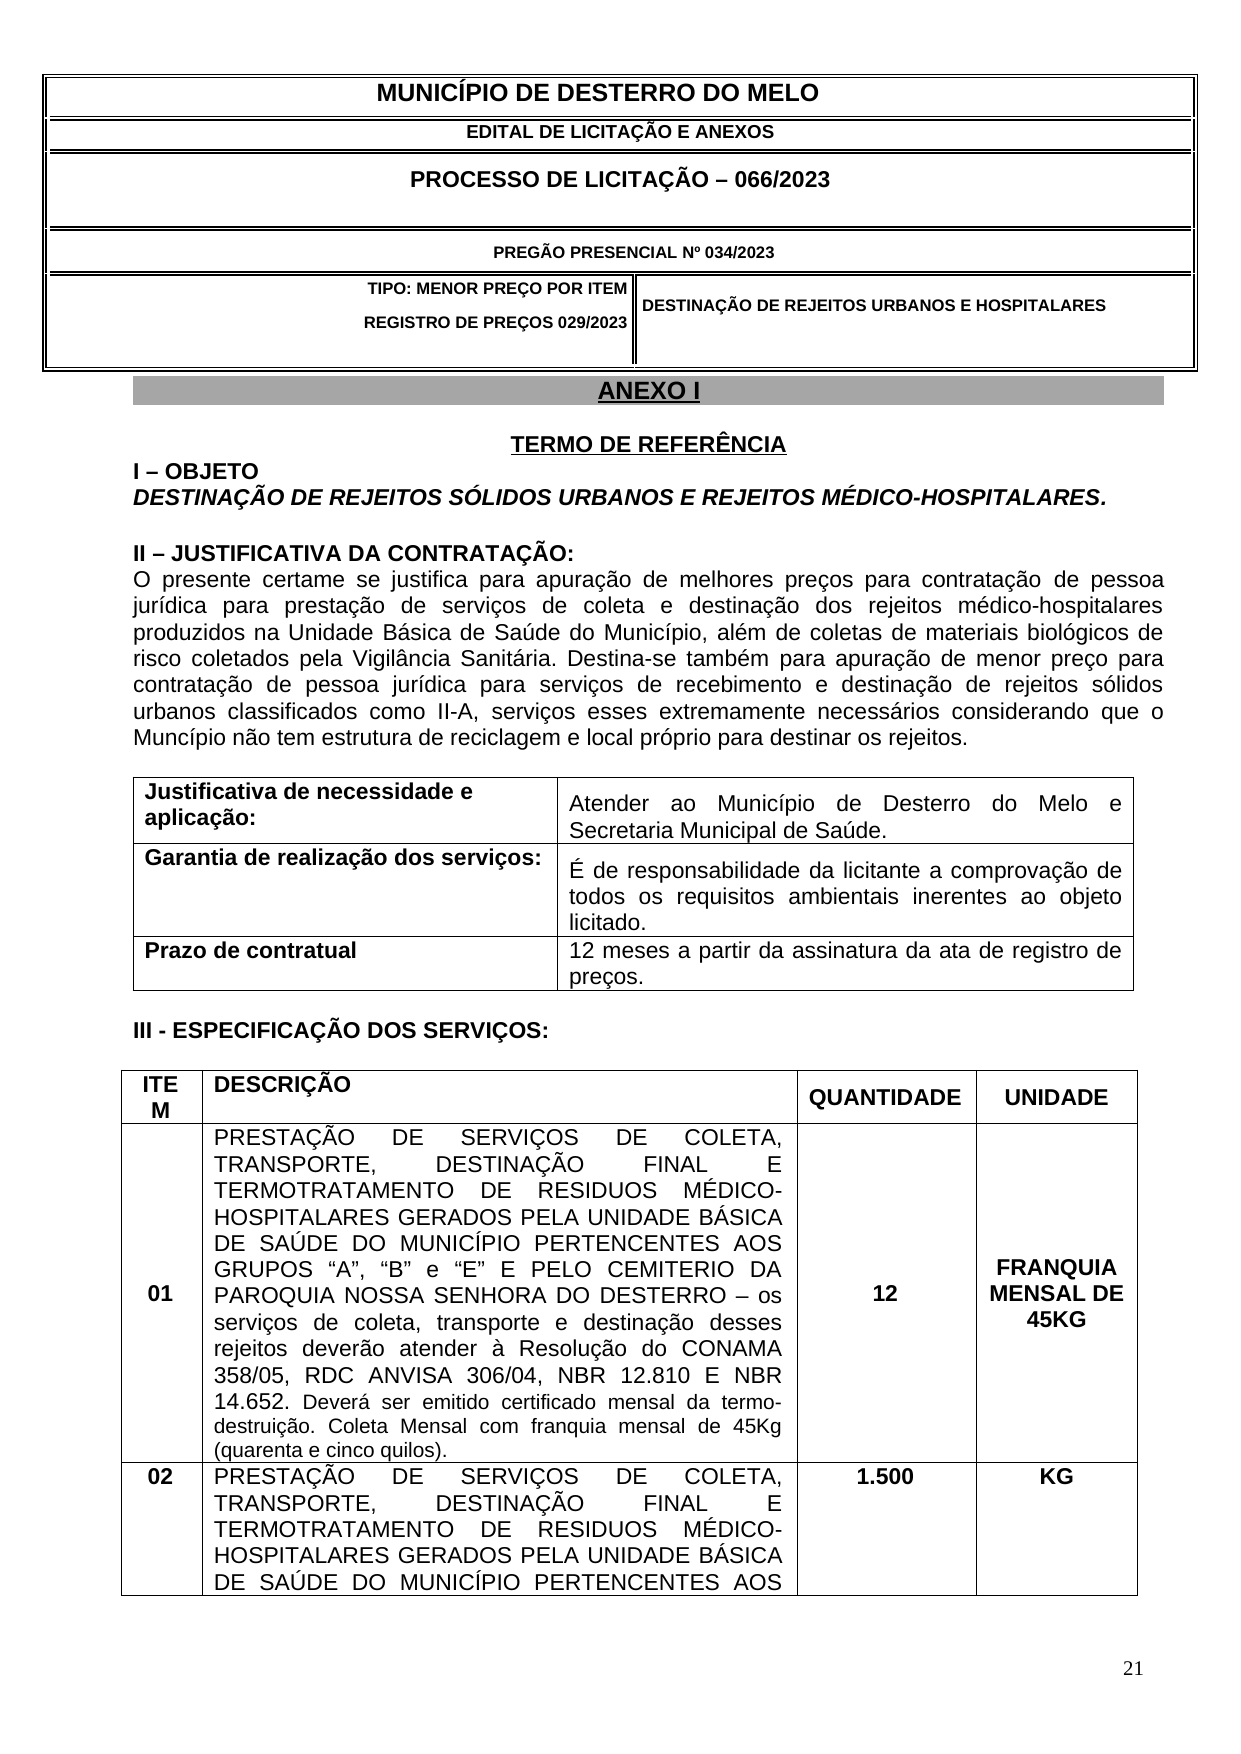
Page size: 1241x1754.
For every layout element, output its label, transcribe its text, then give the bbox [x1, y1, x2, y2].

table_header Justificativa de necessidade e aplicação: [134, 778, 557, 843]
table_cell 02 [122, 1463, 202, 1595]
table_cell É de responsabilidade da licitante a comprovação de todos os requisitos ambientais inerentes ao objeto licitado. [558, 844, 1133, 936]
table_cell 12 meses a partir da assinatura da ata de registro de preços. [558, 937, 1133, 989]
text III - ESPECIFICAÇÃO DOS SERVIÇOS: [133, 1017, 1164, 1043]
table_cell Garantia de realização dos serviços: [134, 844, 557, 936]
table_header UNIDADE [977, 1071, 1137, 1123]
text DESTINAÇÃO DE REJEITOS SÓLIDOS URBANOS E REJEITOS MÉDICO-HOSPITALARES. [133, 484, 1164, 511]
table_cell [203, 1463, 797, 1595]
table_cell 01 [122, 1124, 202, 1462]
text ANEXO I [133, 376, 1164, 405]
table_header DESCRIÇÃO [203, 1071, 797, 1123]
table_cell KG [977, 1463, 1137, 1595]
table_cell PRESTAÇÃO DE SERVIÇOS DE COLETA, TRANSPORTE, DESTINAÇÃO FINAL E TERMOTRATAMENTO DE RESIDUOS MÉDICO-HOSPITALARES GERADOS PELA UNIDADE BÁSICA DE SAÚDE DO MUNICÍPIO PERTENCENTES AOS GRUPOS “A”, “B” e “E” E PELO CEMITERIO DA PAROQUIA NOSSA SENHORA DO DESTERRO – os serviços de coleta, transporte e destinação desses rejeitos deverão atender à Resolução do CONAMA 358/05, RDC ANVISA 306/04, NBR 12.810 E NBR 14.652. Deverá ser emitido certificado mensal da termo-destruição. Coleta Mensal com franquia mensal de 45Kg (quarenta e cinco quilos). [203, 1124, 797, 1462]
text O presente certame se justifica para apuração de melhores preços para contratação de pessoa jurídica para prestação de serviços de coleta e destinação dos rejeitos médico-hospitalares produzidos na Unidade Básica de Saúde do Município, além de coletas de materiais biológicos de risco coletados pela Vigilância Sanitária. Destina-se também para apuração de menor preço para contratação de pessoa jurídica para serviços de recebimento e destinação de rejeitos sólidos urbanos classificados como II-A, serviços esses extremamente necessários considerando que o Muncípio não tem estrutura de reciclagem e local próprio para destinar os rejeitos. [133, 566, 1164, 751]
table_cell 12 [798, 1124, 976, 1462]
table_header QUANTIDADE [798, 1071, 976, 1123]
table_header ITEM [122, 1071, 202, 1123]
text TERMO DE REFERÊNCIA [133, 431, 1164, 458]
table_cell 1.500 [798, 1463, 976, 1595]
text I – OBJETO [133, 458, 1164, 484]
table_header Atender ao Município de Desterro do Melo e Secretaria Municipal de Saúde. [558, 778, 1133, 843]
table_cell Prazo de contratual [134, 937, 557, 989]
text II – JUSTIFICATIVA DA CONTRATAÇÃO: [133, 540, 1164, 566]
table_cell FRANQUIA MENSAL DE 45KG [977, 1124, 1137, 1462]
